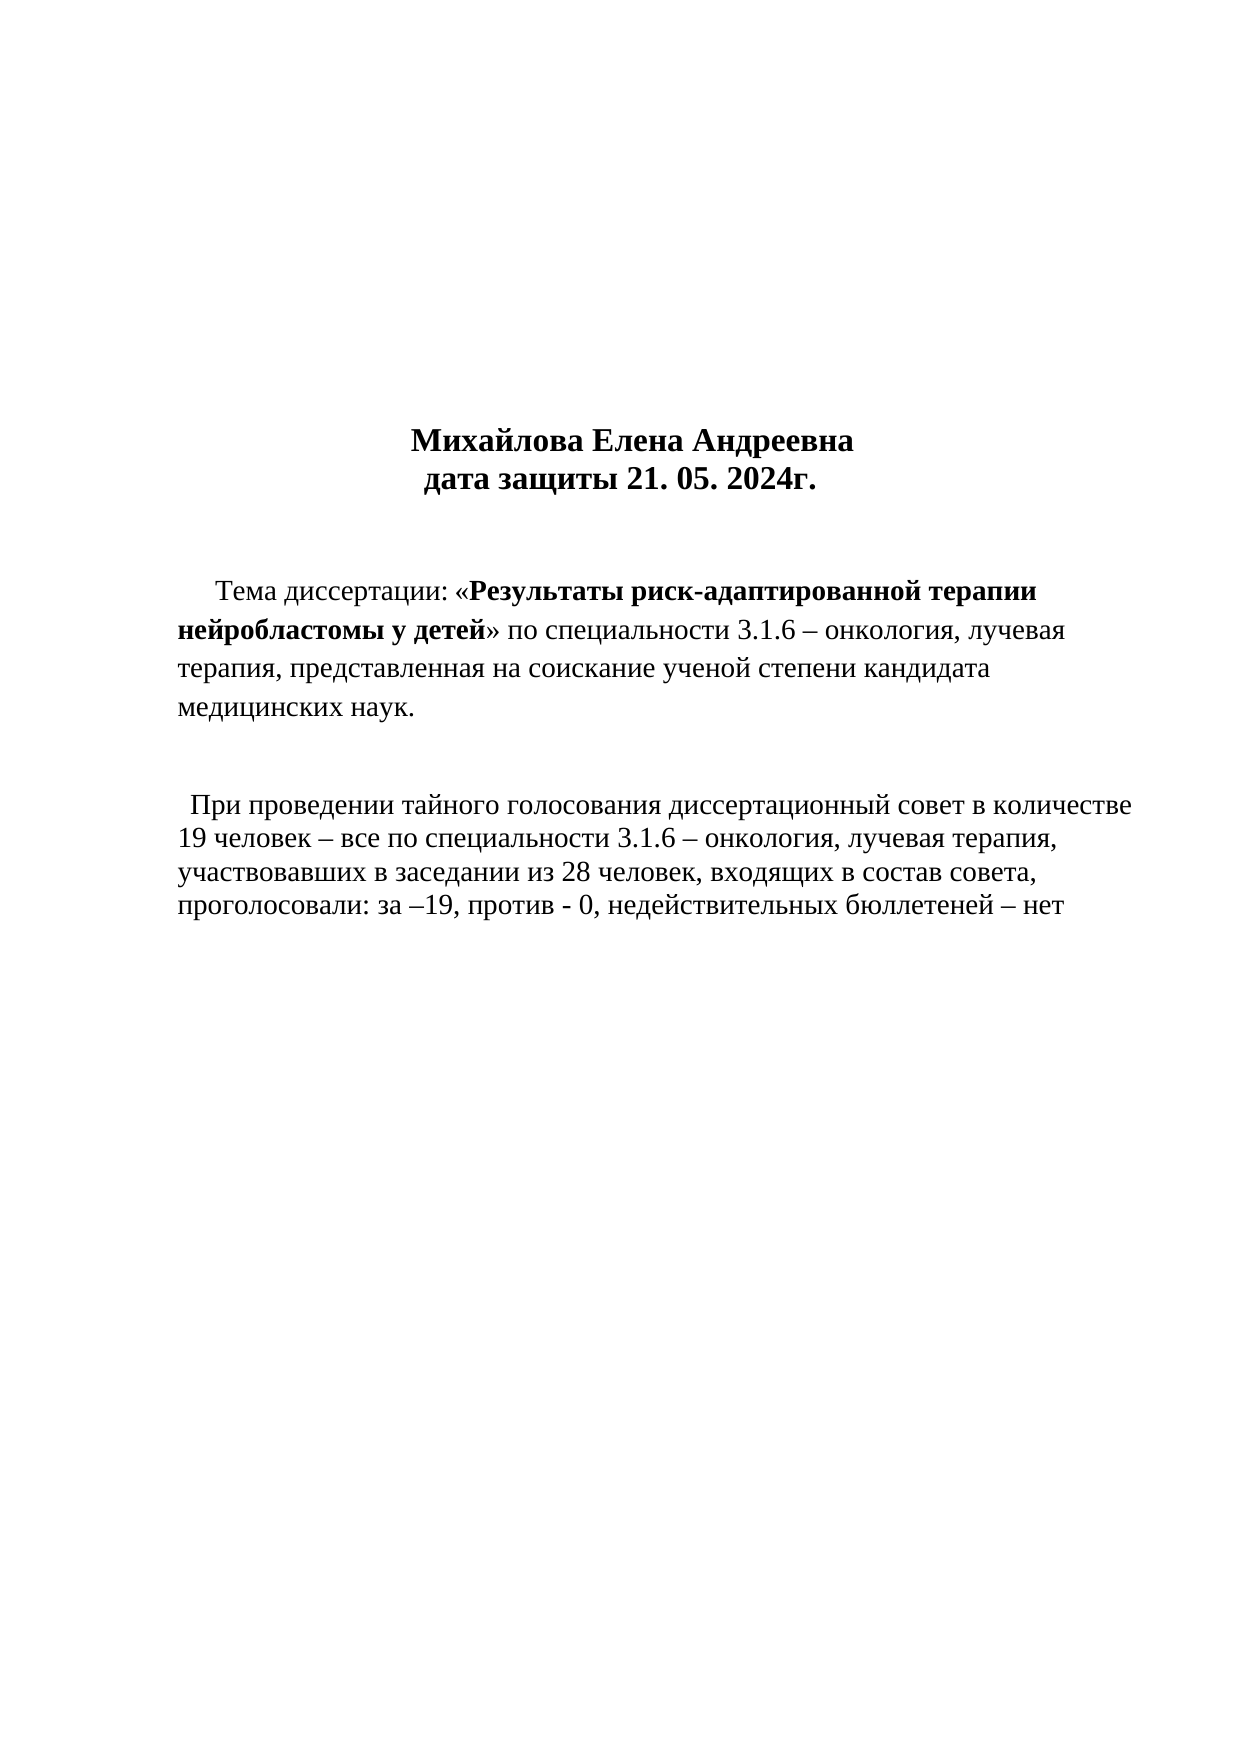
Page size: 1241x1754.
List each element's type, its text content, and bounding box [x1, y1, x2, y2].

text При проведении тайного голосования диссертационный совет в количестве 19 человек – все по специальности 3.1.6 – онкология, лучевая терапия, участвовавших в заседании из 28 человек, входящих в состав совета, проголосовали: за –19, против - 0, недействительных бюллетеней – нет [177, 787, 1152, 921]
text дата защиты 21. 05. 2024г. [177, 458, 1152, 497]
text Михайлова Елена Андреевна [177, 420, 1152, 458]
list Тема диссертации: «Результаты риск-адаптированной терапии нейробластомы у детей» по специальности 3.1.6 – онкология, лучевая терапия, представленная на соискание ученой степени кандидата медицинских наук. [177, 573, 1152, 722]
